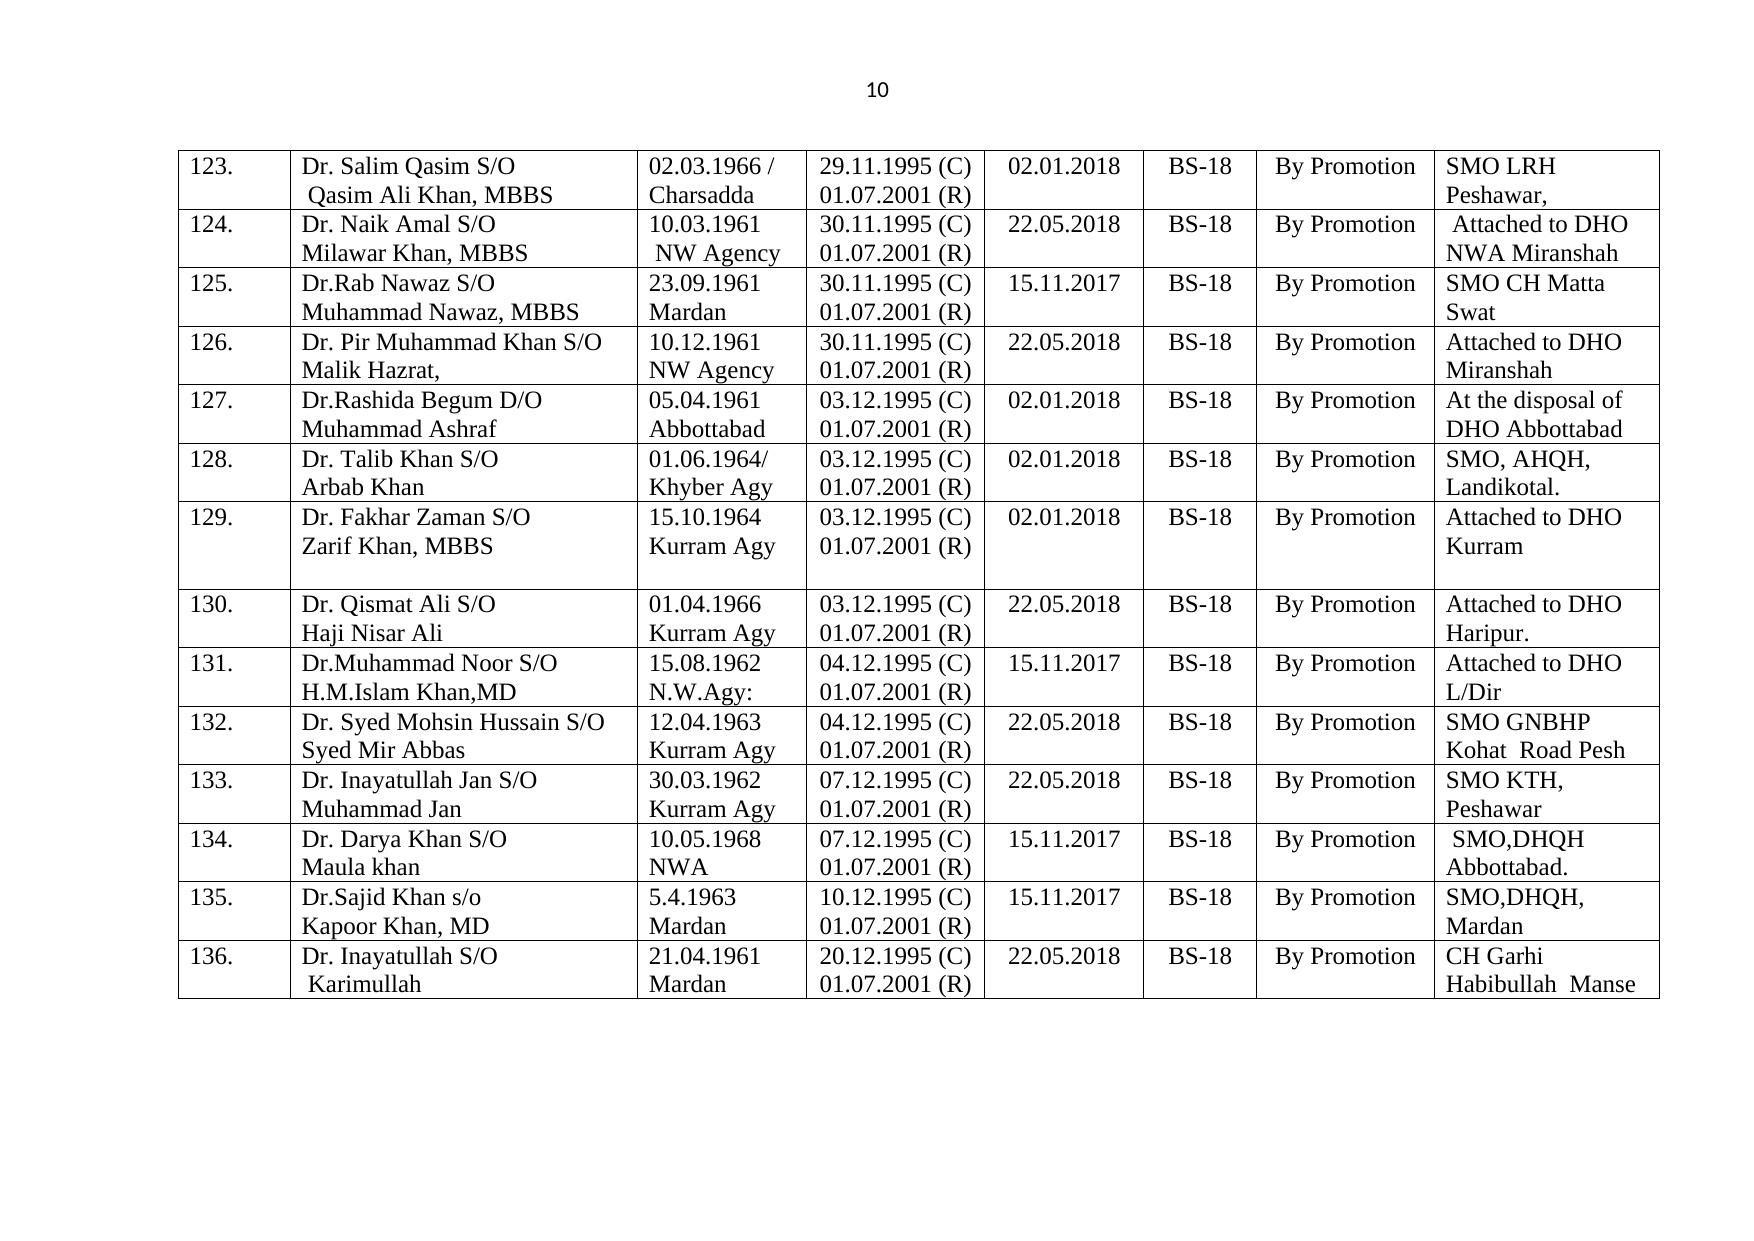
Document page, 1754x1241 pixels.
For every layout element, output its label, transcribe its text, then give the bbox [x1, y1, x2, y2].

table_cell Dr. Talib Khan S/O Arbab Khan [291, 444, 637, 501]
table_cell Dr. Darya Khan S/O Maula khan [291, 824, 637, 881]
table_cell BS-18 [1144, 648, 1256, 706]
table_cell Attached to DHO Miranshah [1435, 327, 1659, 384]
table_cell 22.05.2018 [985, 707, 1143, 764]
table_cell 02.01.2018 [985, 151, 1143, 208]
table_cell 30.11.1995 (C) 01.07.2001 (R) [807, 327, 984, 384]
table_cell [179, 385, 290, 443]
table_cell 15.10.1964 Kurram Agy [638, 502, 806, 588]
table_cell SMO KTH, Peshawar [1435, 765, 1659, 823]
table_cell BS-18 [1144, 707, 1256, 764]
table_cell 22.05.2018 [985, 590, 1143, 647]
table_cell 30.11.1995 (C) 01.07.2001 (R) [807, 210, 984, 267]
table_cell [179, 590, 290, 647]
table_cell 04.12.1995 (C) 01.07.2001 (R) [807, 707, 984, 764]
table_cell 02.01.2018 [985, 385, 1143, 443]
table_cell 30.03.1962 Kurram Agy [638, 765, 806, 823]
table_cell Dr. Fakhar Zaman S/O Zarif Khan, MBBS [291, 502, 637, 588]
table_cell 15.11.2017 [985, 648, 1143, 706]
table_cell Dr. Naik Amal S/O Milawar Khan, MBBS [291, 210, 637, 267]
table_cell 15.11.2017 [985, 824, 1143, 881]
table_cell By Promotion [1257, 941, 1434, 998]
table_cell Dr. Pir Muhammad Khan S/O Malik Hazrat, [291, 327, 637, 384]
table_cell Attached to DHO Haripur. [1435, 590, 1659, 647]
table_cell 10.12.1995 (C) 01.07.2001 (R) [807, 882, 984, 940]
table_cell Dr. Inayatullah Jan S/O Muhammad Jan [291, 765, 637, 823]
table_cell 21.04.1961 Mardan [638, 941, 806, 998]
table_cell By Promotion [1257, 824, 1434, 881]
table_cell 01.06.1964/ Khyber Agy [638, 444, 806, 501]
table_cell 30.11.1995 (C) 01.07.2001 (R) [807, 268, 984, 326]
table_cell 22.05.2018 [985, 765, 1143, 823]
table_cell Dr.Rashida Begum D/O Muhammad Ashraf [291, 385, 637, 443]
table_cell 20.12.1995 (C) 01.07.2001 (R) [807, 941, 984, 998]
table_cell SMO,DHQH, Mardan [1435, 882, 1659, 940]
table_cell 07.12.1995 (C) 01.07.2001 (R) [807, 824, 984, 881]
table_cell 22.05.2018 [985, 210, 1143, 267]
table_cell BS-18 [1144, 882, 1256, 940]
table_cell Dr.Sajid Khan s/o Kapoor Khan, MD [291, 882, 637, 940]
table_cell 10.12.1961 NW Agency [638, 327, 806, 384]
table_cell 02.01.2018 [985, 502, 1143, 588]
table_cell 03.12.1995 (C) 01.07.2001 (R) [807, 502, 984, 588]
table_cell 12.04.1963 Kurram Agy [638, 707, 806, 764]
table_cell [179, 648, 290, 706]
table_cell SMO LRH Peshawar, [1435, 151, 1659, 208]
table_cell By Promotion [1257, 707, 1434, 764]
table_cell 15.08.1962 N.W.Agy: [638, 648, 806, 706]
table_cell By Promotion [1257, 444, 1434, 501]
table_cell BS-18 [1144, 444, 1256, 501]
table_cell By Promotion [1257, 502, 1434, 588]
table_cell Dr. Salim Qasim S/O Qasim Ali Khan, MBBS [291, 151, 637, 208]
table_cell [179, 444, 290, 501]
table_cell 07.12.1995 (C) 01.07.2001 (R) [807, 765, 984, 823]
table_cell [179, 882, 290, 940]
table_cell 02.01.2018 [985, 444, 1143, 501]
table_cell By Promotion [1257, 590, 1434, 647]
table_cell BS-18 [1144, 268, 1256, 326]
table_cell 22.05.2018 [985, 941, 1143, 998]
table_cell Dr.Rab Nawaz S/O Muhammad Nawaz, MBBS [291, 268, 637, 326]
table_cell 01.04.1966 Kurram Agy [638, 590, 806, 647]
table_cell 15.11.2017 [985, 268, 1143, 326]
table_cell By Promotion [1257, 151, 1434, 208]
table_cell 10.05.1968 NWA [638, 824, 806, 881]
table_cell By Promotion [1257, 648, 1434, 706]
table_cell 03.12.1995 (C) 01.07.2001 (R) [807, 590, 984, 647]
table_cell [179, 268, 290, 326]
table_cell 02.03.1966 / Charsadda [638, 151, 806, 208]
table_cell Attached to DHO Kurram [1435, 502, 1659, 588]
table_cell 15.11.2017 [985, 882, 1143, 940]
table_cell BS-18 [1144, 824, 1256, 881]
table_cell SMO CH Matta Swat [1435, 268, 1659, 326]
table_cell BS-18 [1144, 327, 1256, 384]
table_cell [179, 327, 290, 384]
table_cell Attached to DHO L/Dir [1435, 648, 1659, 706]
table_cell BS-18 [1144, 941, 1256, 998]
table_cell 22.05.2018 [985, 327, 1143, 384]
table_cell 03.12.1995 (C) 01.07.2001 (R) [807, 444, 984, 501]
table_cell [179, 210, 290, 267]
table_cell BS-18 [1144, 502, 1256, 588]
table_cell At the disposal of DHO Abbottabad [1435, 385, 1659, 443]
table_cell CH Garhi Habibullah Manse [1435, 941, 1659, 998]
table_cell BS-18 [1144, 590, 1256, 647]
table_cell SMO,DHQH Abbottabad. [1435, 824, 1659, 881]
table_cell By Promotion [1257, 210, 1434, 267]
table_cell 05.04.1961 Abbottabad [638, 385, 806, 443]
table_cell [179, 765, 290, 823]
table_cell Attached to DHO NWA Miranshah [1435, 210, 1659, 267]
table_cell 5.4.1963 Mardan [638, 882, 806, 940]
table_cell By Promotion [1257, 268, 1434, 326]
table_cell Dr. Qismat Ali S/O Haji Nisar Ali [291, 590, 637, 647]
table_cell 23.09.1961 Mardan [638, 268, 806, 326]
table_cell [179, 824, 290, 881]
table_cell By Promotion [1257, 882, 1434, 940]
table_cell Dr. Inayatullah S/O Karimullah [291, 941, 637, 998]
table_cell [179, 941, 290, 998]
table_cell 03.12.1995 (C) 01.07.2001 (R) [807, 385, 984, 443]
table_cell SMO GNBHP Kohat Road Pesh [1435, 707, 1659, 764]
table_cell 10.03.1961 NW Agency [638, 210, 806, 267]
table_cell BS-18 [1144, 765, 1256, 823]
table_cell BS-18 [1144, 151, 1256, 208]
table_cell [179, 151, 290, 208]
table_cell By Promotion [1257, 385, 1434, 443]
table_cell 04.12.1995 (C) 01.07.2001 (R) [807, 648, 984, 706]
table_cell 29.11.1995 (C) 01.07.2001 (R) [807, 151, 984, 208]
table_cell By Promotion [1257, 327, 1434, 384]
table_cell Dr. Syed Mohsin Hussain S/O Syed Mir Abbas [291, 707, 637, 764]
table_cell Dr.Muhammad Noor S/O H.M.Islam Khan,MD [291, 648, 637, 706]
table_cell BS-18 [1144, 210, 1256, 267]
table_cell BS-18 [1144, 385, 1256, 443]
table_cell SMO, AHQH, Landikotal. [1435, 444, 1659, 501]
table_cell [179, 707, 290, 764]
table_cell By Promotion [1257, 765, 1434, 823]
table_cell [179, 502, 290, 588]
